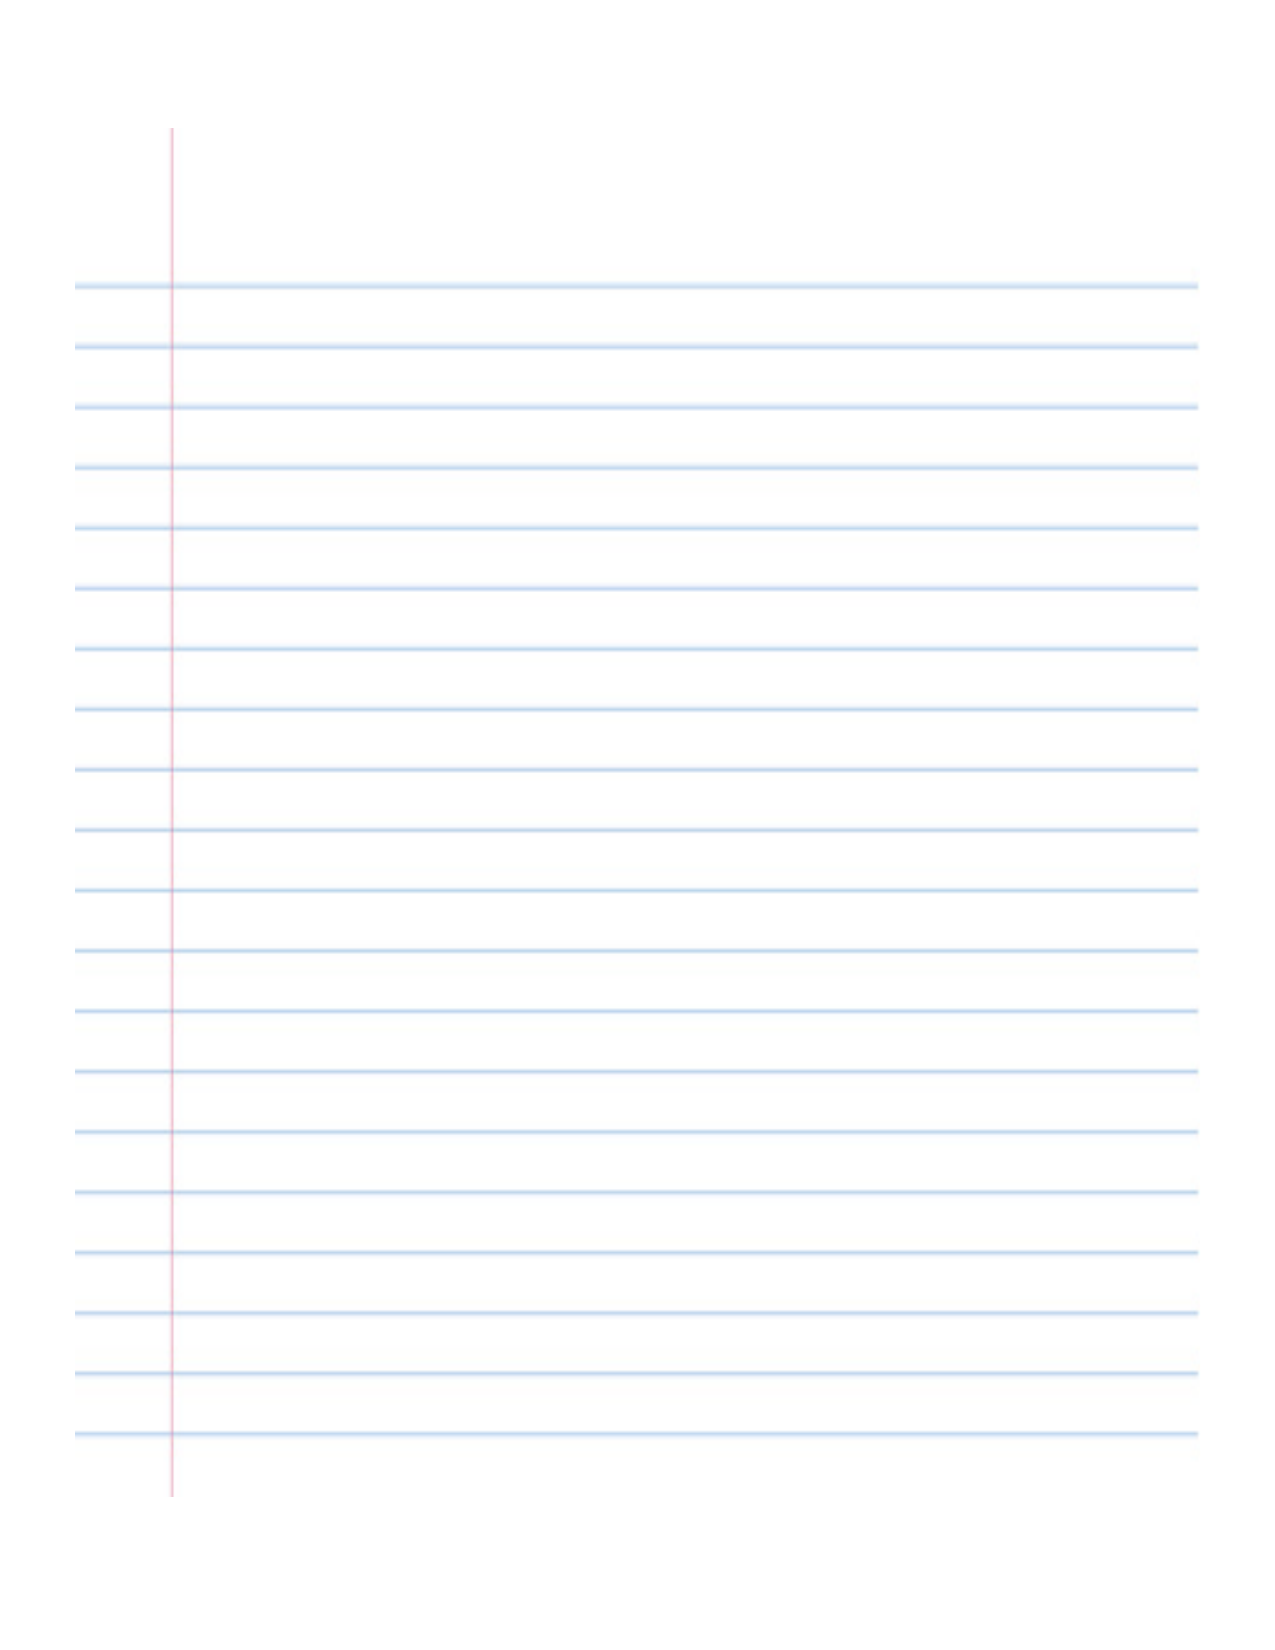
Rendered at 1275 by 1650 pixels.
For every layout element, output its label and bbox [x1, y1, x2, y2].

picture [75, 128, 1200, 1497]
